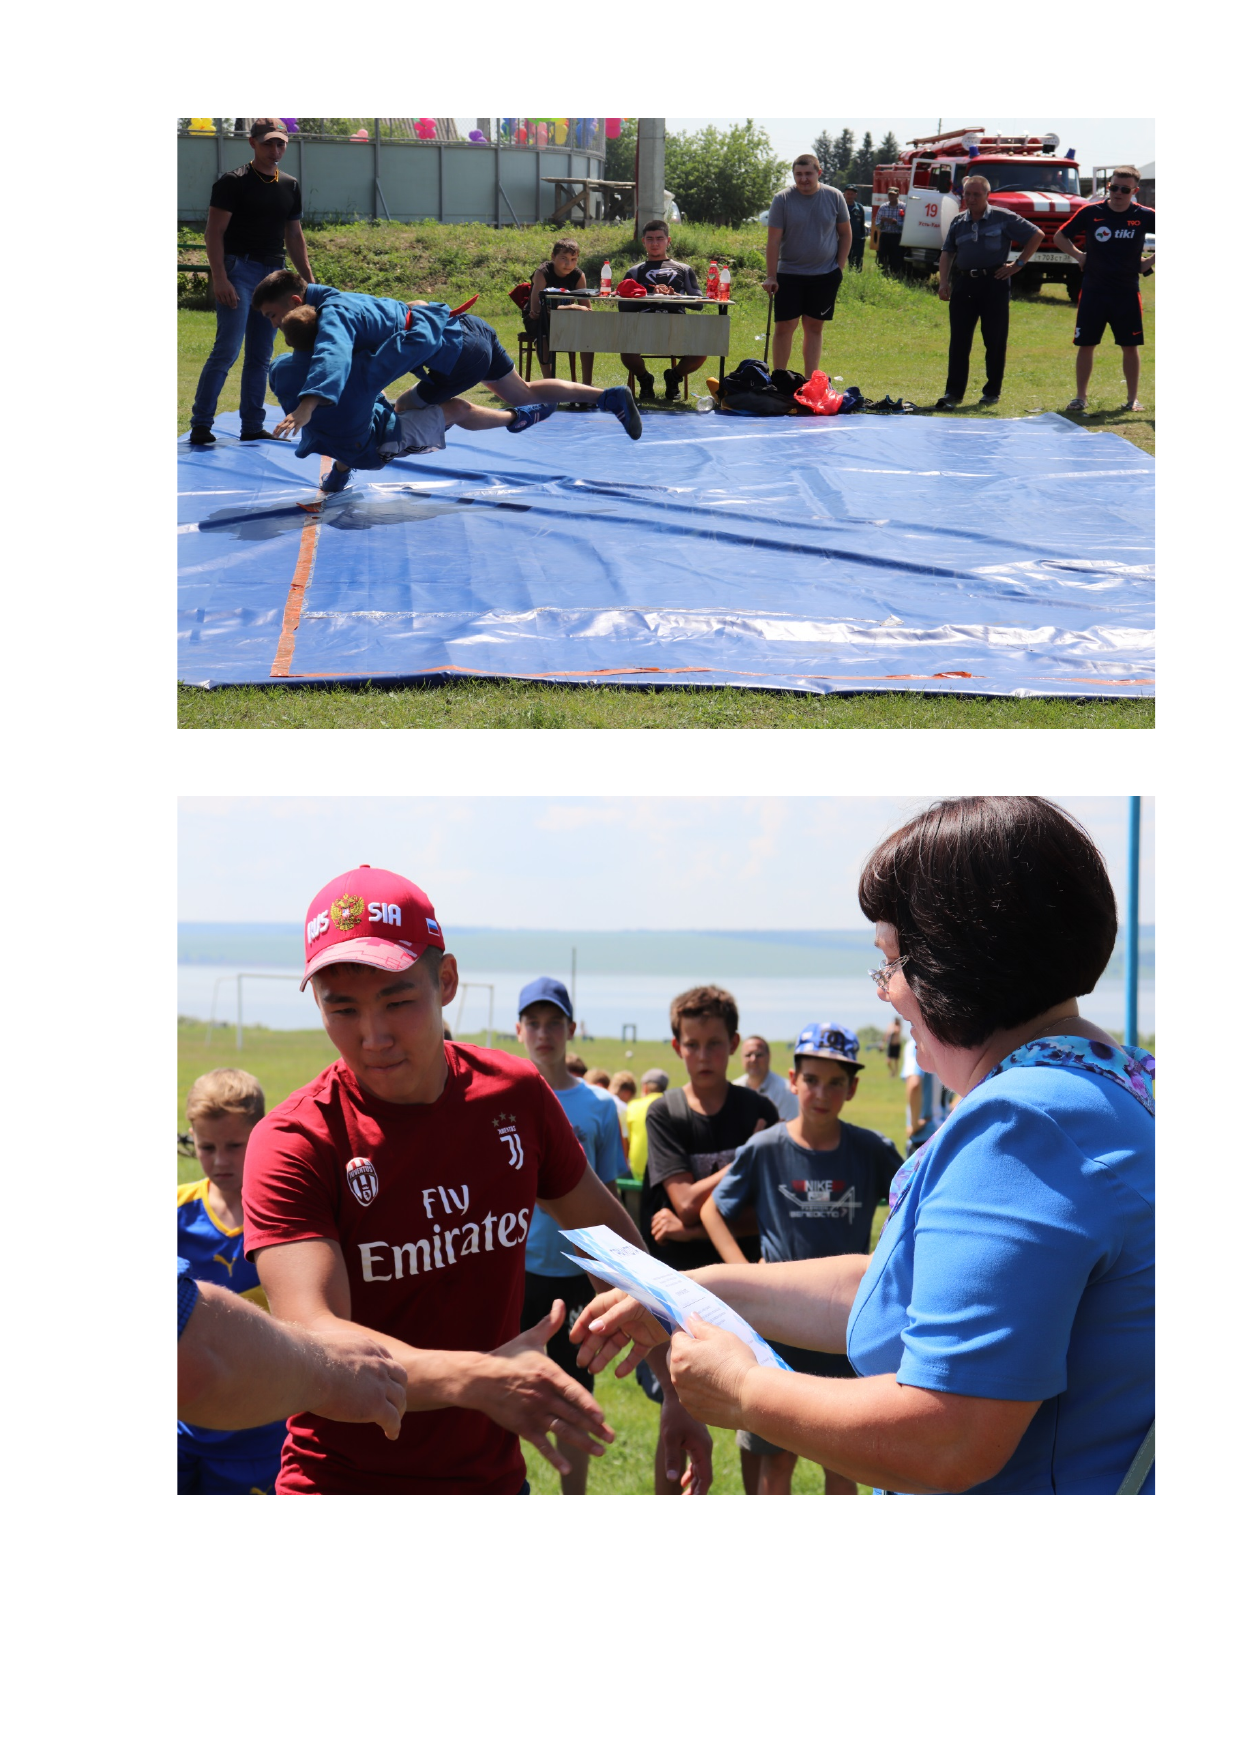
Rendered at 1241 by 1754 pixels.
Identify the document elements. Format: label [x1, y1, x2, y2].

picture [177, 118, 1156, 729]
picture [177, 796, 1156, 1495]
